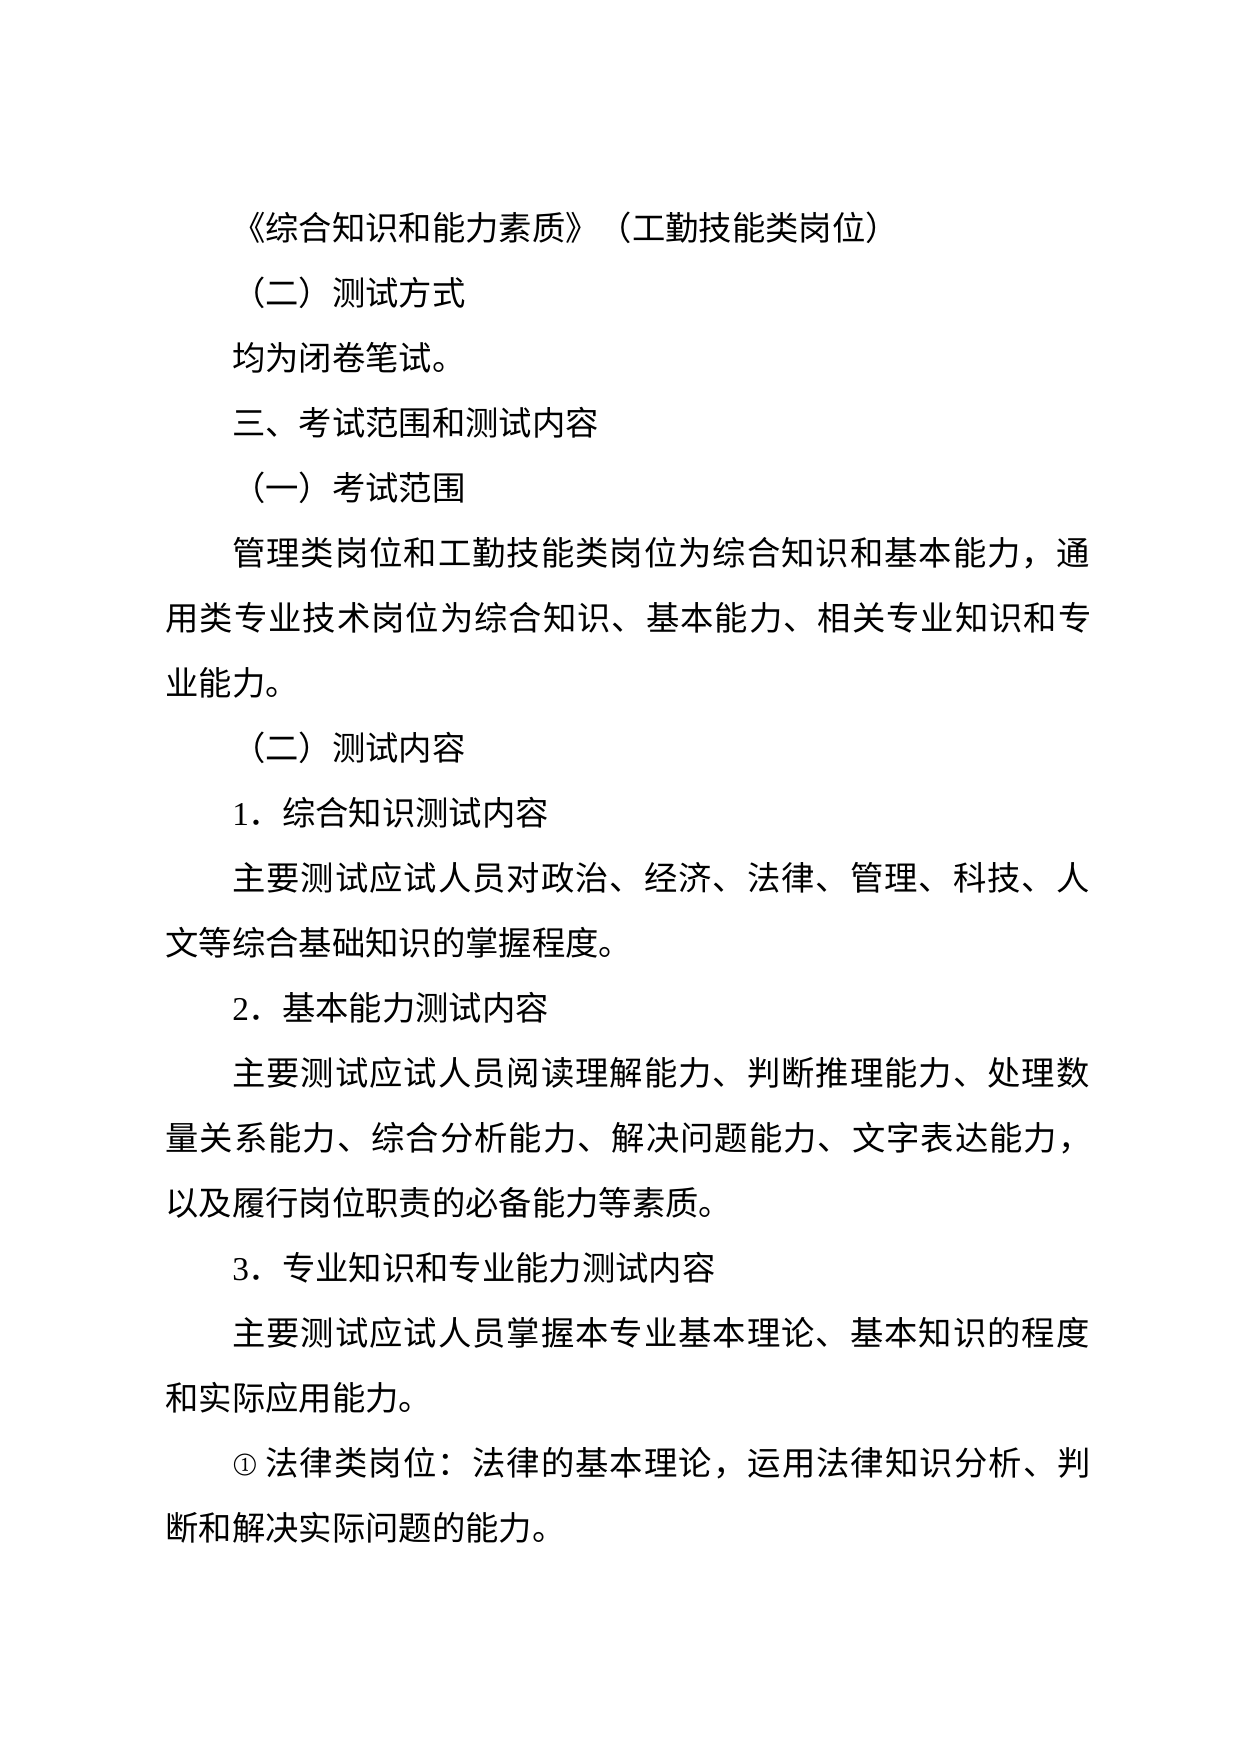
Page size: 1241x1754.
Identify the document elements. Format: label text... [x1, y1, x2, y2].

text 均为闭卷笔试。 [165, 323, 1092, 388]
text （一）考试范围 [165, 453, 1092, 518]
text 三、考试范围和测试内容 [165, 388, 1092, 453]
text （二）测试方式 [165, 258, 1092, 323]
text 《综合知识和能力素质》（工勤技能类岗位） [165, 193, 1092, 258]
text （二）测试内容 [165, 713, 1092, 778]
text 主要测试应试人员掌握本专业基本理论、基本知识的程度和实际应用能力。 [165, 1298, 1092, 1428]
text 主要测试应试人员对政治、经济、法律、管理、科技、人文等综合基础知识的掌握程度。 [165, 843, 1092, 973]
text 3．专业知识和专业能力测试内容 [165, 1233, 1092, 1298]
text 2．基本能力测试内容 [165, 973, 1092, 1038]
text ①法律类岗位：法律的基本理论，运用法律知识分析、判断和解决实际问题的能力。 [165, 1428, 1092, 1558]
text 管理类岗位和工勤技能类岗位为综合知识和基本能力，通用类专业技术岗位为综合知识、基本能力、相关专业知识和专业能力。 [165, 518, 1092, 713]
text 主要测试应试人员阅读理解能力、判断推理能力、处理数量关系能力、综合分析能力、解决问题能力、文字表达能力，以及履行岗位职责的必备能力等素质。 [165, 1038, 1092, 1233]
text 1．综合知识测试内容 [165, 778, 1092, 843]
